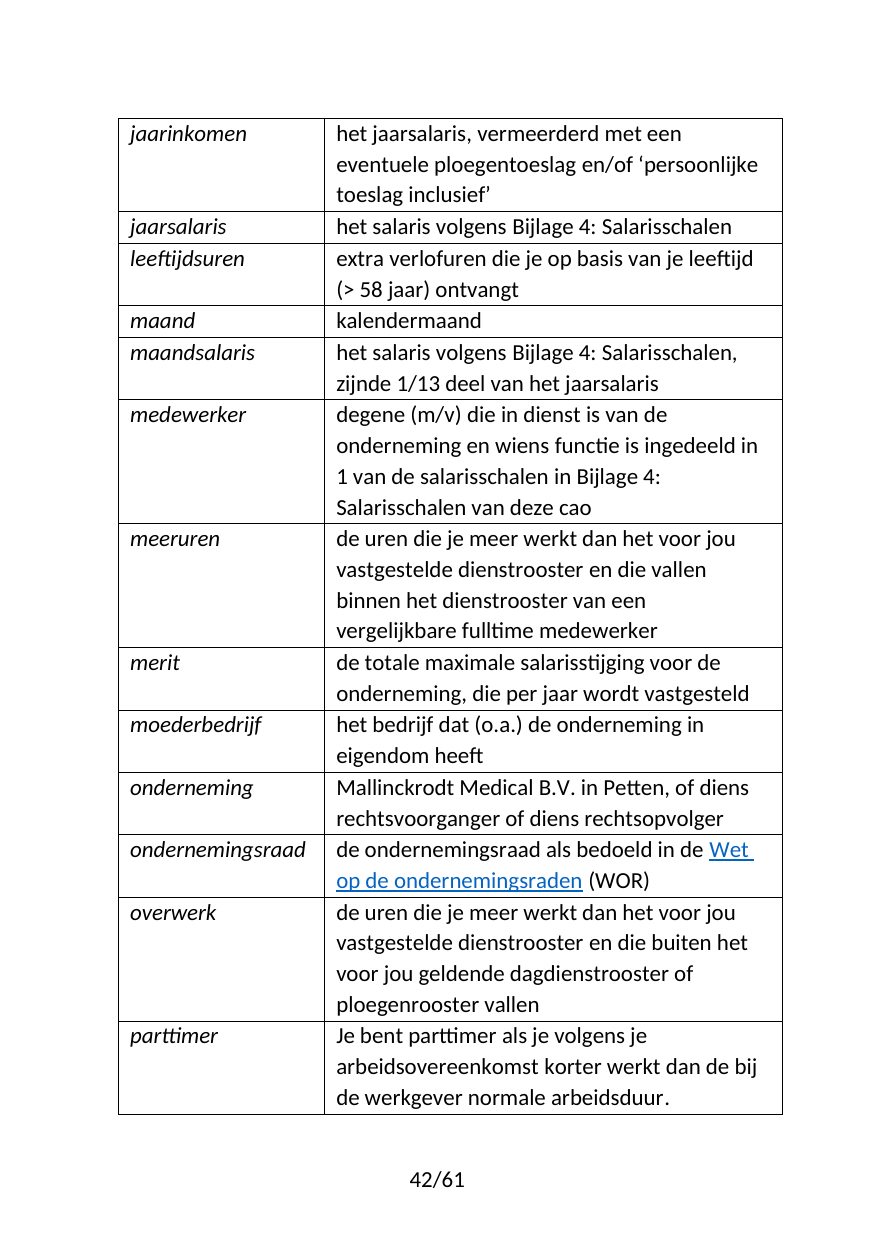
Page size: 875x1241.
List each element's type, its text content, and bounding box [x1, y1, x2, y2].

table_cell degene (m/v) die in dienst is van de onderneming en wiens functie is ingedeeld in 1 van de salarisschalen in Bijlage 4: Salarisschalen van deze cao [325, 400, 782, 523]
table_cell meeruren [119, 524, 324, 647]
table_cell ondernemingsraad [119, 835, 324, 897]
table_cell Je bent parttimer als je volgens je arbeidsovereenkomst korter werkt dan de bij de werkgever normale arbeidsduur. [325, 1022, 782, 1114]
table_cell leeftijdsuren [119, 244, 324, 305]
table_cell maand [119, 306, 324, 337]
table_cell het jaarsalaris, vermeerderd met een eventuele ploegentoeslag en/of ‘persoonlijke toeslag inclusief’ [325, 119, 782, 211]
table_cell overwerk [119, 898, 324, 1021]
table_cell extra verlofuren die je op basis van je leeftijd (> 58 jaar) ontvangt [325, 244, 782, 305]
table_cell de uren die je meer werkt dan het voor jou vastgestelde dienstrooster en die buiten het voor jou geldende dagdienstrooster of ploegenrooster vallen [325, 898, 782, 1021]
table_cell de totale maximale salarisstijging voor de onderneming, die per jaar wordt vastgesteld [325, 648, 782, 709]
table_cell het salaris volgens Bijlage 4: Salarisschalen, zijnde 1/13 deel van het jaarsalaris [325, 338, 782, 399]
table_cell de ondernemingsraad als bedoeld in de Wet op de ondernemingsraden (WOR) [325, 835, 782, 897]
table_cell kalendermaand [325, 306, 782, 337]
table_cell de uren die je meer werkt dan het voor jou vastgestelde dienstrooster en die vallen binnen het dienstrooster van een vergelijkbare fulltime medewerker [325, 524, 782, 647]
table_cell medewerker [119, 400, 324, 523]
table_cell moederbedrijf [119, 711, 324, 772]
table_cell Mallinckrodt Medical B.V. in Petten, of diens rechtsvoorganger of diens rechtsopvolger [325, 773, 782, 834]
table_cell jaarinkomen [119, 119, 324, 211]
table_cell parttimer [119, 1022, 324, 1114]
table_cell maandsalaris [119, 338, 324, 399]
table_cell onderneming [119, 773, 324, 834]
table_cell jaarsalaris [119, 212, 324, 243]
table_cell het bedrijf dat (o.a.) de onderneming in eigendom heeft [325, 711, 782, 772]
table_cell het salaris volgens Bijlage 4: Salarisschalen [325, 212, 782, 243]
table_cell merit [119, 648, 324, 709]
